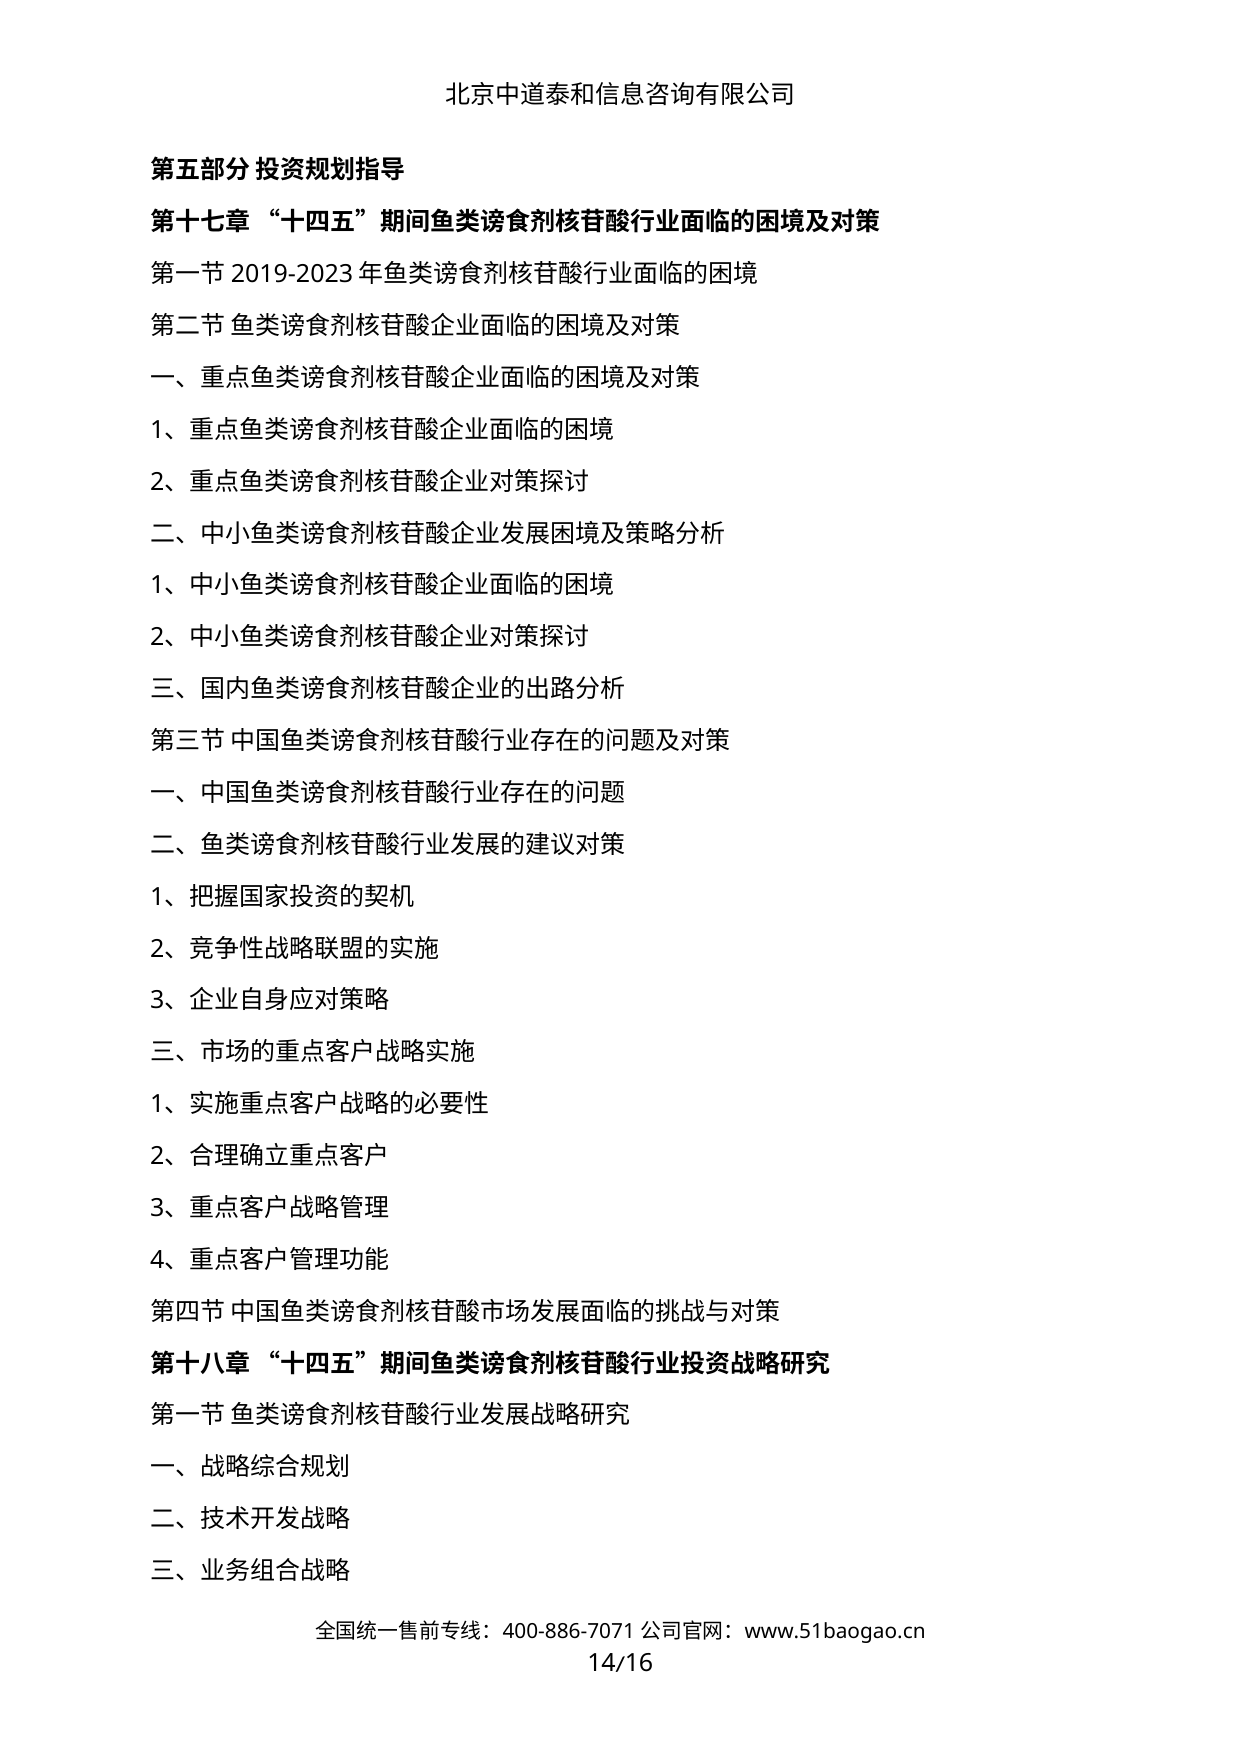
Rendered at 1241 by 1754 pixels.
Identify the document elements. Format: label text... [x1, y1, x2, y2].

text 第三节 中国鱼类谤食剂核苷酸行业存在的问题及对策 [150, 721, 1090, 757]
text 3、重点客户战略管理 [150, 1187, 1090, 1224]
text 1、把握国家投资的契机 [150, 876, 1090, 912]
text 二、鱼类谤食剂核苷酸行业发展的建议对策 [150, 824, 1090, 861]
text 第二节 鱼类谤食剂核苷酸企业面临的困境及对策 [150, 306, 1090, 342]
text 第一节 鱼类谤食剂核苷酸行业发展战略研究 [150, 1395, 1090, 1431]
text 2、合理确立重点客户 [150, 1136, 1090, 1172]
text 一、中国鱼类谤食剂核苷酸行业存在的问题 [150, 772, 1090, 809]
text 1、中小鱼类谤食剂核苷酸企业面临的困境 [150, 565, 1090, 601]
text 3、企业自身应对策略 [150, 980, 1090, 1016]
text 一、战略综合规划 [150, 1447, 1090, 1483]
text 第一节 2019-2023年鱼类谤食剂核苷酸行业面临的困境 [150, 254, 1090, 290]
text 2、中小鱼类谤食剂核苷酸企业对策探讨 [150, 617, 1090, 653]
text 一、重点鱼类谤食剂核苷酸企业面临的困境及对策 [150, 357, 1090, 394]
text 第五部分 投资规划指导 [150, 150, 1090, 186]
text 三、国内鱼类谤食剂核苷酸企业的出路分析 [150, 669, 1090, 705]
text 二、技术开发战略 [150, 1499, 1090, 1535]
text 1、实施重点客户战略的必要性 [150, 1084, 1090, 1120]
text 三、业务组合战略 [150, 1551, 1090, 1587]
text 二、中小鱼类谤食剂核苷酸企业发展困境及策略分析 [150, 513, 1090, 549]
text 第四节 中国鱼类谤食剂核苷酸市场发展面临的挑战与对策 [150, 1291, 1090, 1327]
text 4、重点客户管理功能 [150, 1239, 1090, 1276]
text 2、重点鱼类谤食剂核苷酸企业对策探讨 [150, 461, 1090, 497]
text 三、市场的重点客户战略实施 [150, 1032, 1090, 1068]
text 第十八章 “十四五”期间鱼类谤食剂核苷酸行业投资战略研究 [150, 1343, 1090, 1379]
text 2、竞争性战略联盟的实施 [150, 928, 1090, 964]
text 1、重点鱼类谤食剂核苷酸企业面临的困境 [150, 409, 1090, 446]
text 第十七章 “十四五”期间鱼类谤食剂核苷酸行业面临的困境及对策 [150, 202, 1090, 238]
